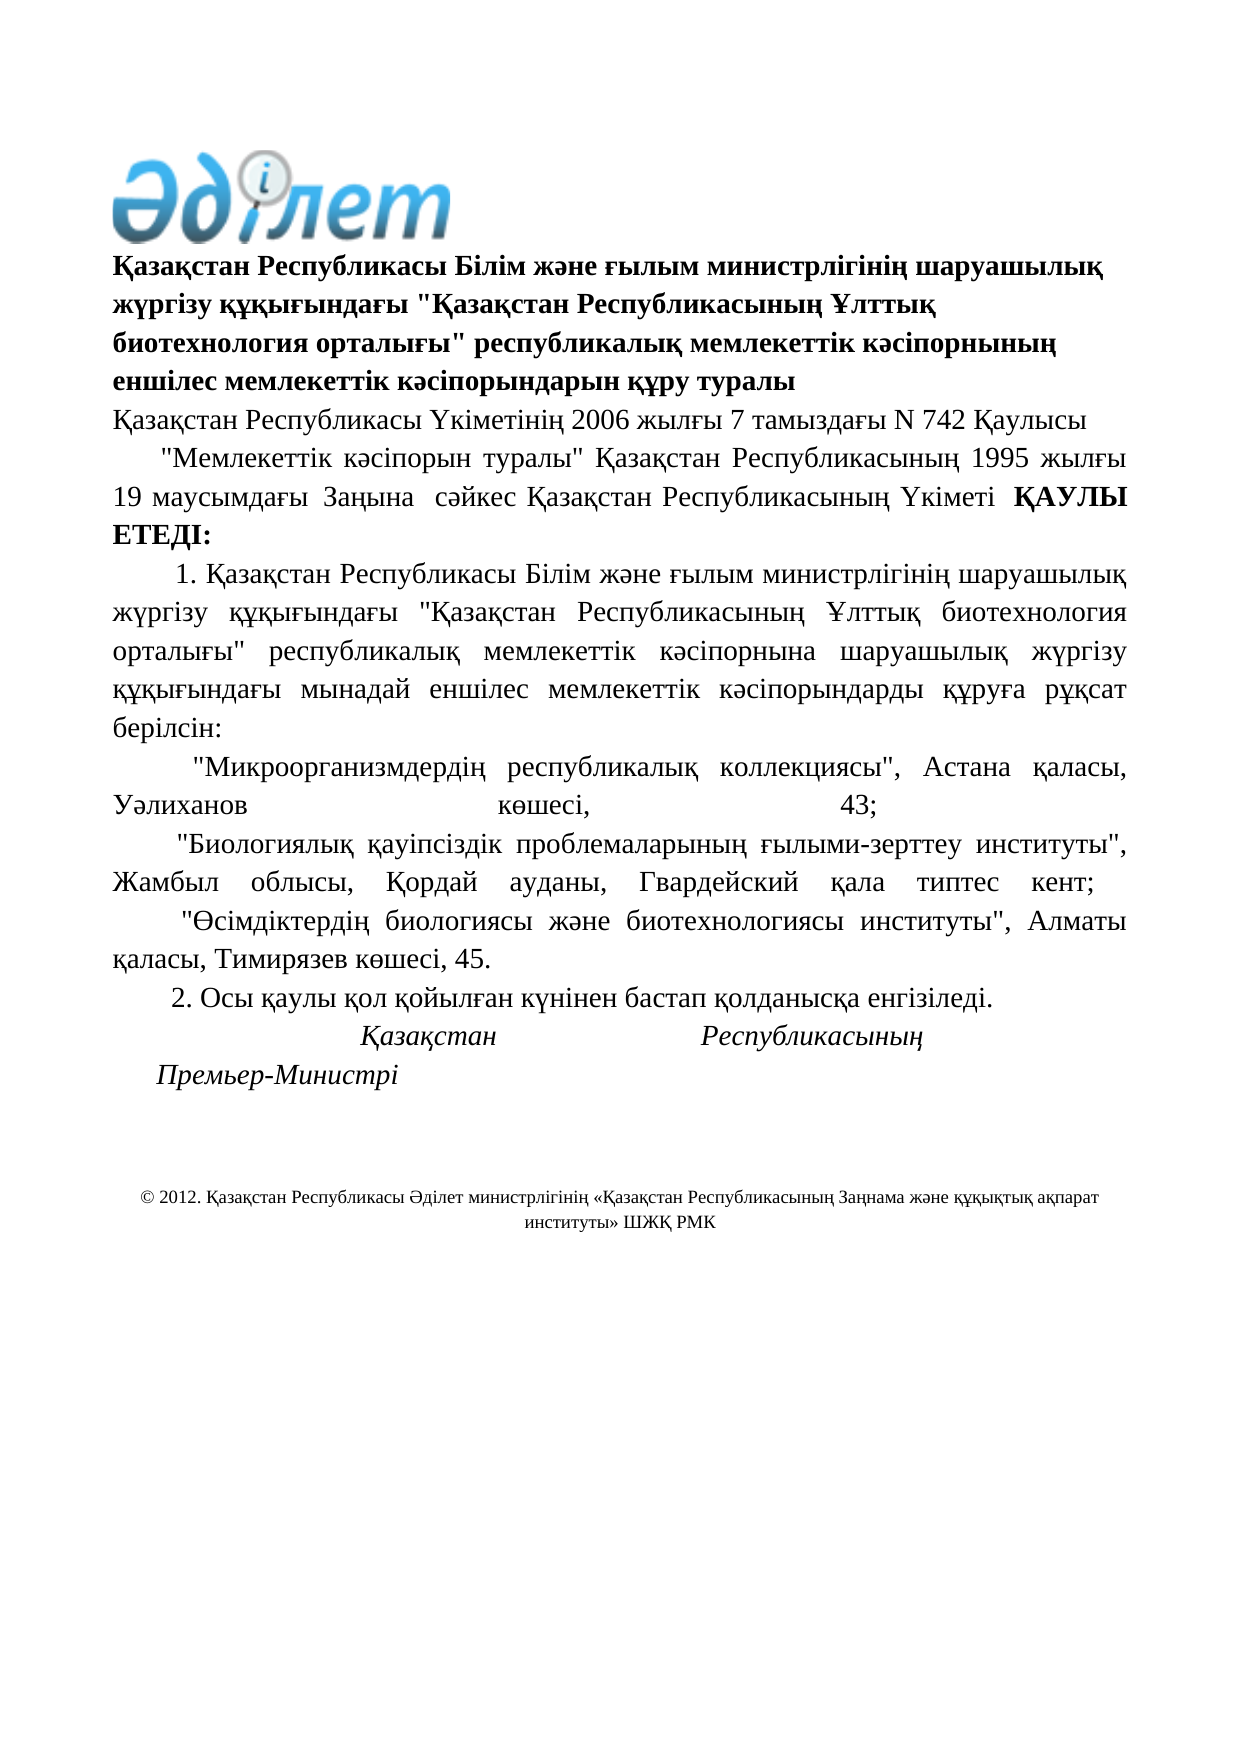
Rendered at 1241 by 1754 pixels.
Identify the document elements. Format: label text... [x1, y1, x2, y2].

text Қазақстан Республикасы Үкіметінің 2006 жылғы 7 тамыздағы N 742 Қаулысы [112, 402, 1128, 435]
text "Мемлекеттiк кәсiпорын туралы" Қазақстан Республикасының 1995 жылғы 19 маусымдағы Заңына сәйкес Қазақстан Республикасының Үкiметi ҚАУЛЫ ЕТЕДI: [112, 440, 1128, 551]
text Қазақстан Республикасы Бiлiм және ғылым министрлiгiнiң шаруашылық жүргiзу құқығындағы "Қазақстан Республикасының Ұлттық биотехнология орталығы" республикалық мемлекеттiк кәсiпорнының еншiлес мемлекеттiк кәсiпорындарын құру туралы [112, 248, 1128, 397]
picture [112, 150, 451, 244]
text 2. Осы қаулы қол қойылған күнінен бастап қолданысқа енгiзiледi. [112, 980, 1128, 1013]
text 1. Қазақстан Республикасы Бiлiм және ғылым министрлiгiнiң шаруашылық жүргiзу құқығындағы "Қазақстан Республикасының Ұлттық биотехнология орталығы" республикалық мемлекеттiк кәсiпорнына шаруашылық жүргiзу құқығындағы мынадай еншiлес мемлекеттiк кәсiпорындарды құруға рұқсат берiлсiн: "Микроорганизмдердiң республикалық коллекциясы", Астана қаласы, Уәлиханов көшесi, 43; "Биологиялық қауiпсiздiк проблемаларының ғылыми-зерттеу институты", Жамбыл облысы, Қордай ауданы, Гвардейский қала типтес кент; "Өсiмдiктердiң биологиясы және биотехнологиясы институты", Алматы қаласы, Тимирязев көшесi, 45. [112, 556, 1128, 975]
text Қазақстан Республикасының Премьер-Министрі [112, 1018, 1128, 1091]
text © 2012. Қазақстан Республикасы Әділет министрлігінің «Қазақстан Республикасының Заңнама және құқықтық ақпарат институты» ШЖҚ РМК [112, 1186, 1128, 1232]
